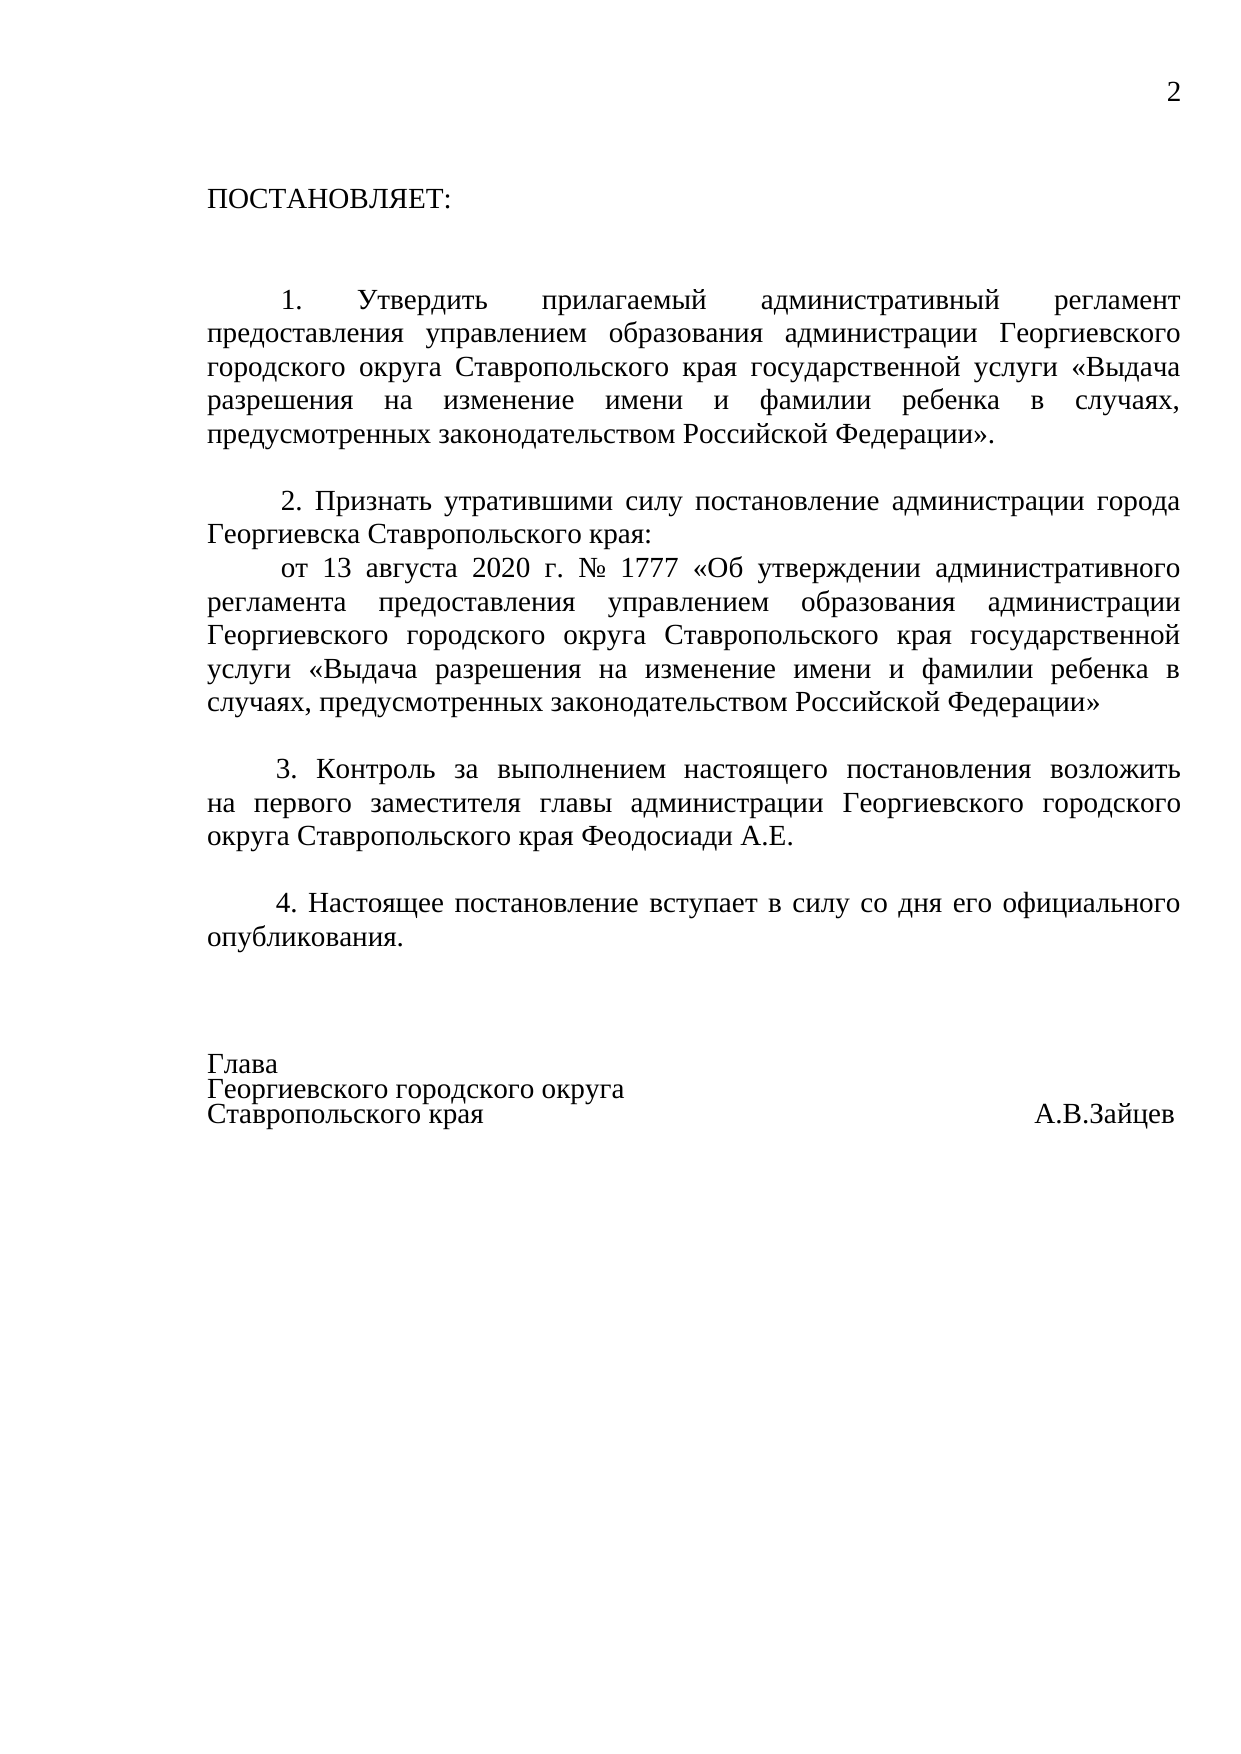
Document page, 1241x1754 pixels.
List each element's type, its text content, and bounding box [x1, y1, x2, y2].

text Георгиевского городского округа [207, 1078, 1181, 1103]
text ПОСТАНОВЛЯЕТ: [207, 181, 1181, 215]
text 3. Контроль за выполнением настоящего постановления возложить на первого заместителя главы администрации Георгиевского городского округа Ставропольского края Феодосиади А.Е. [207, 751, 1181, 852]
text Глава [207, 1053, 1181, 1078]
text Ставропольского края А.В.Зайцев [207, 1103, 1181, 1128]
text 4. Настоящее постановление вступает в силу со дня его официального опубликования. [207, 886, 1181, 953]
text от 13 августа 2020 г. № 1777 «Об утверждении административного регламента предоставления управлением образования администрации Георгиевского городского округа Ставропольского края государственной услуги «Выдача разрешения на изменение имени и фамилии ребенка в случаях, предусмотренных законодательством Российской Федерации» [207, 550, 1181, 718]
text 1. Утвердить прилагаемый административный регламент предоставления управлением образования администрации Георгиевского городского округа Ставропольского края государственной услуги «Выдача разрешения на изменение имени и фамилии ребенка в случаях, предусмотренных законодательством Российской Федерации». [207, 282, 1181, 449]
text 2. Признать утратившими силу постановление администрации города Георгиевска Ставропольского края: [207, 483, 1181, 550]
